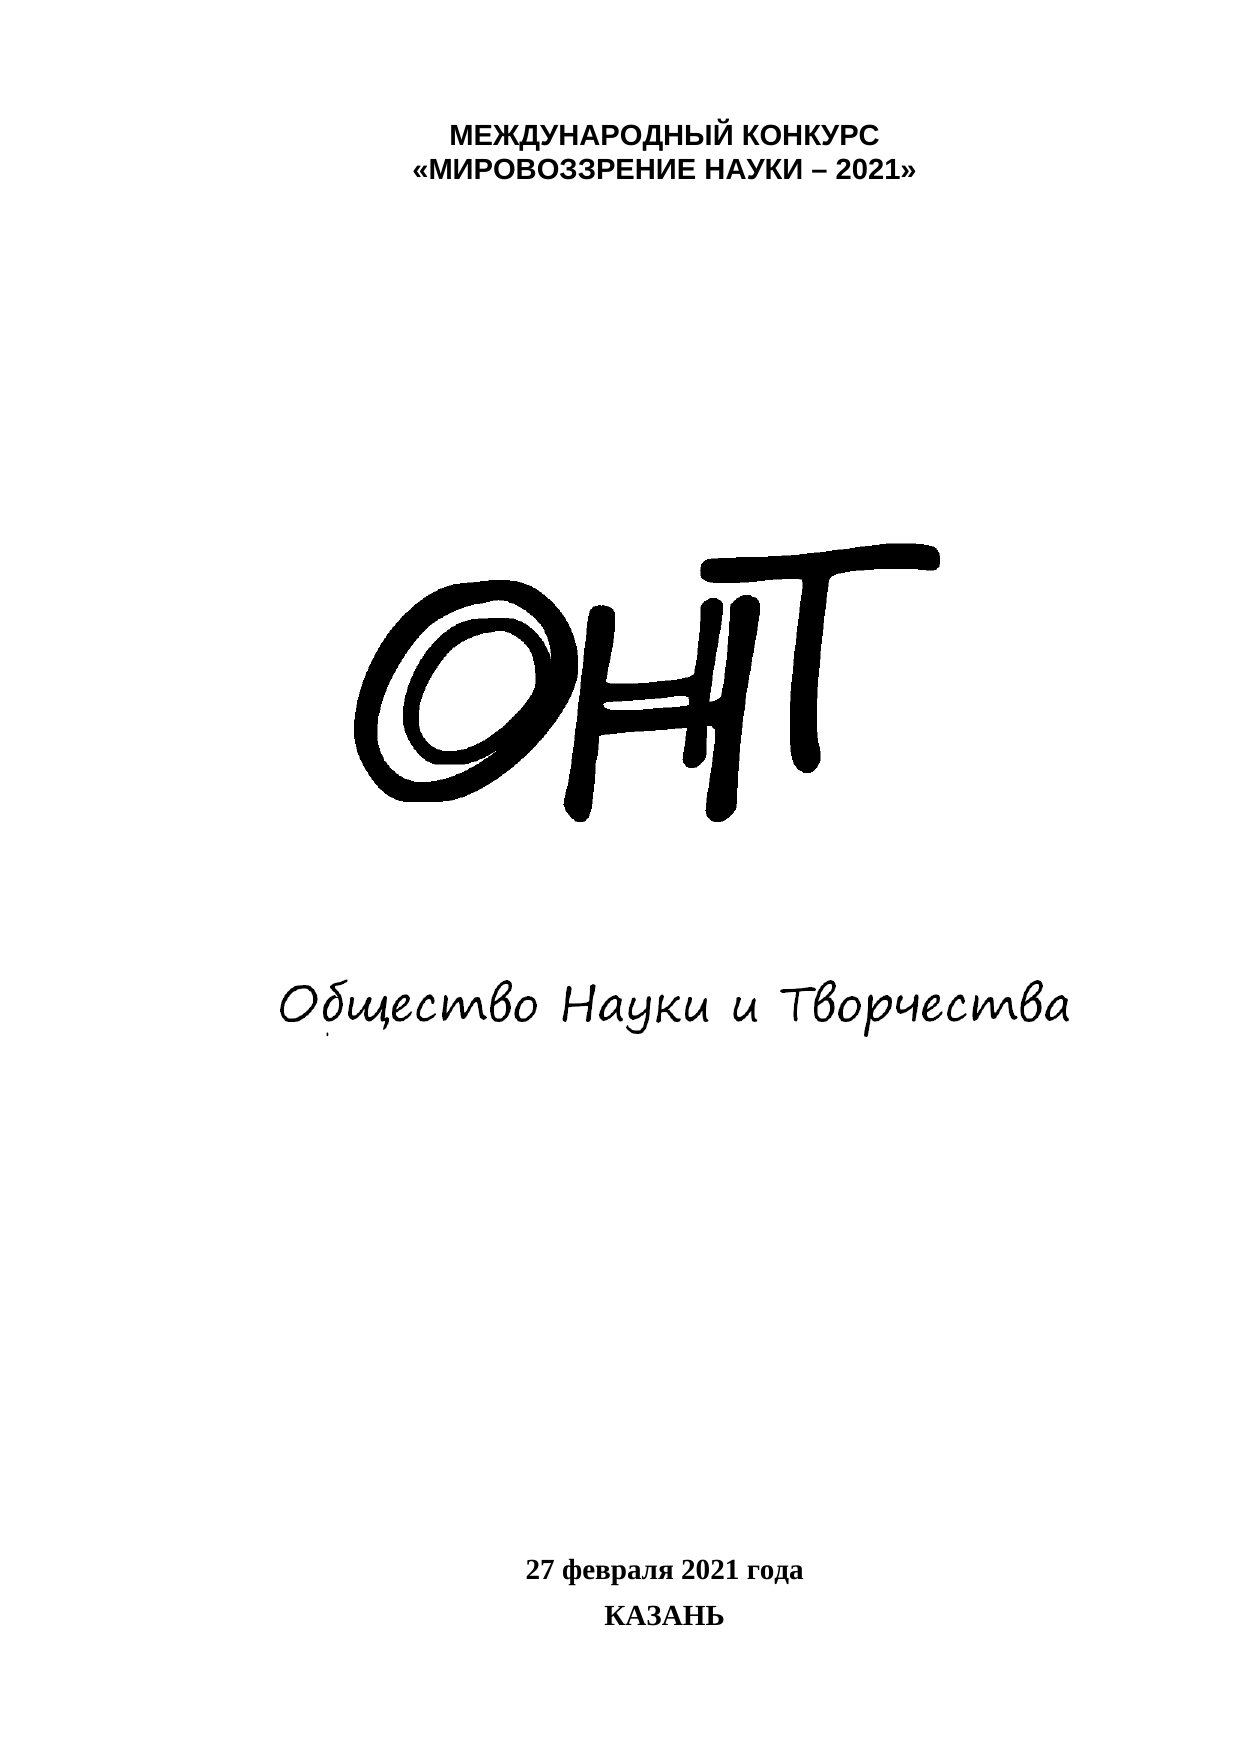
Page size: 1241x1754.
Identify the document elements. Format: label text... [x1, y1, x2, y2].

text КАЗАНЬ [59, 1598, 1152, 1632]
text «МИРОВОЗЗРЕНИЕ НАУКИ – 2021» [177, 152, 1152, 219]
picture [177, 319, 1152, 1228]
text 27 февраля 2021 года [177, 1552, 1152, 1586]
text МЕЖДУНАРОДНЫЙ КОНКУРС [177, 118, 1152, 152]
